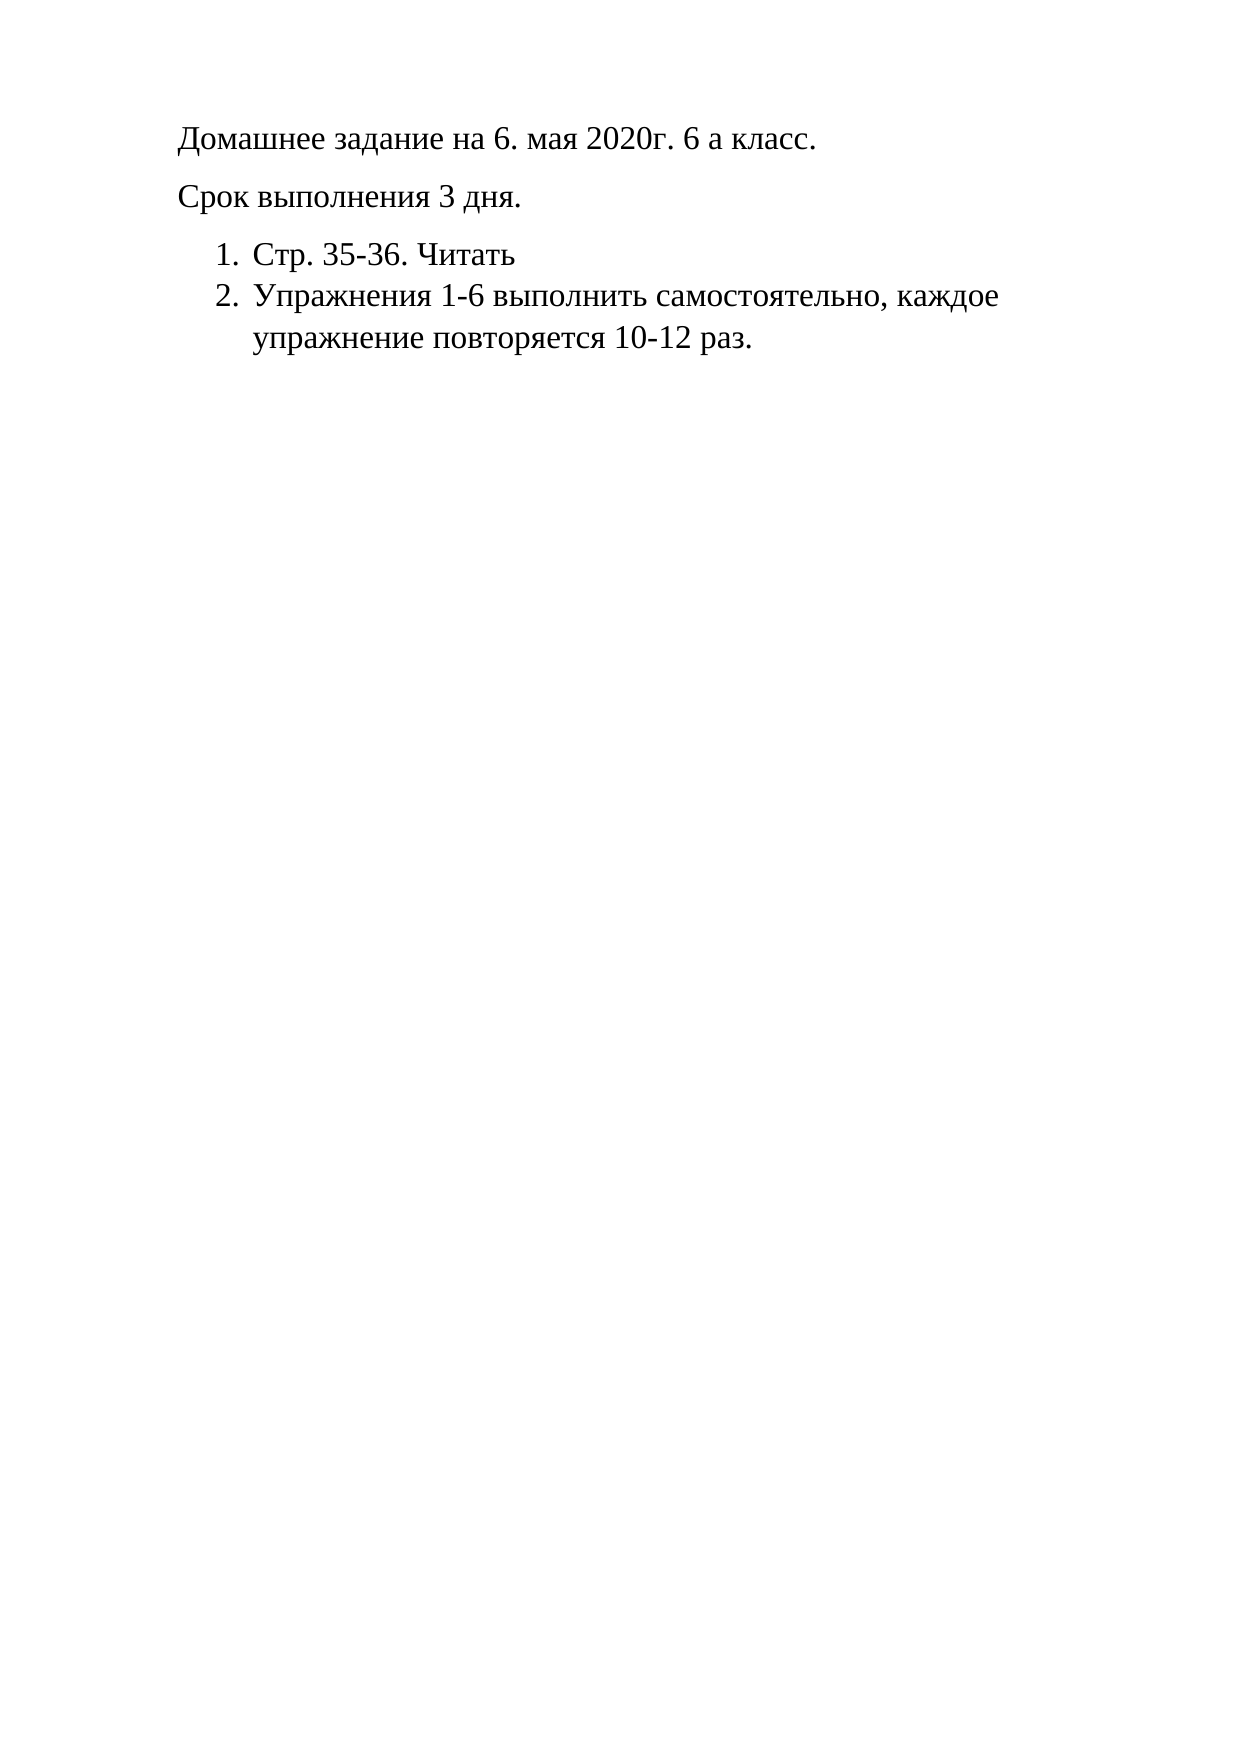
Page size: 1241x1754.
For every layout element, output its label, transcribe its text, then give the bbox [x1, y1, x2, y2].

text Домашнее задание на 6. мая 2020г. 6 а класс. [177, 118, 1152, 156]
text Срок выполнения 3 дня. [177, 176, 1152, 214]
list Упражнения 1-6 выполнить самостоятельно, каждое упражнение повторяется 10-12 раз. [215, 276, 1152, 355]
list Стр. 35-36. Читать [215, 234, 1152, 272]
